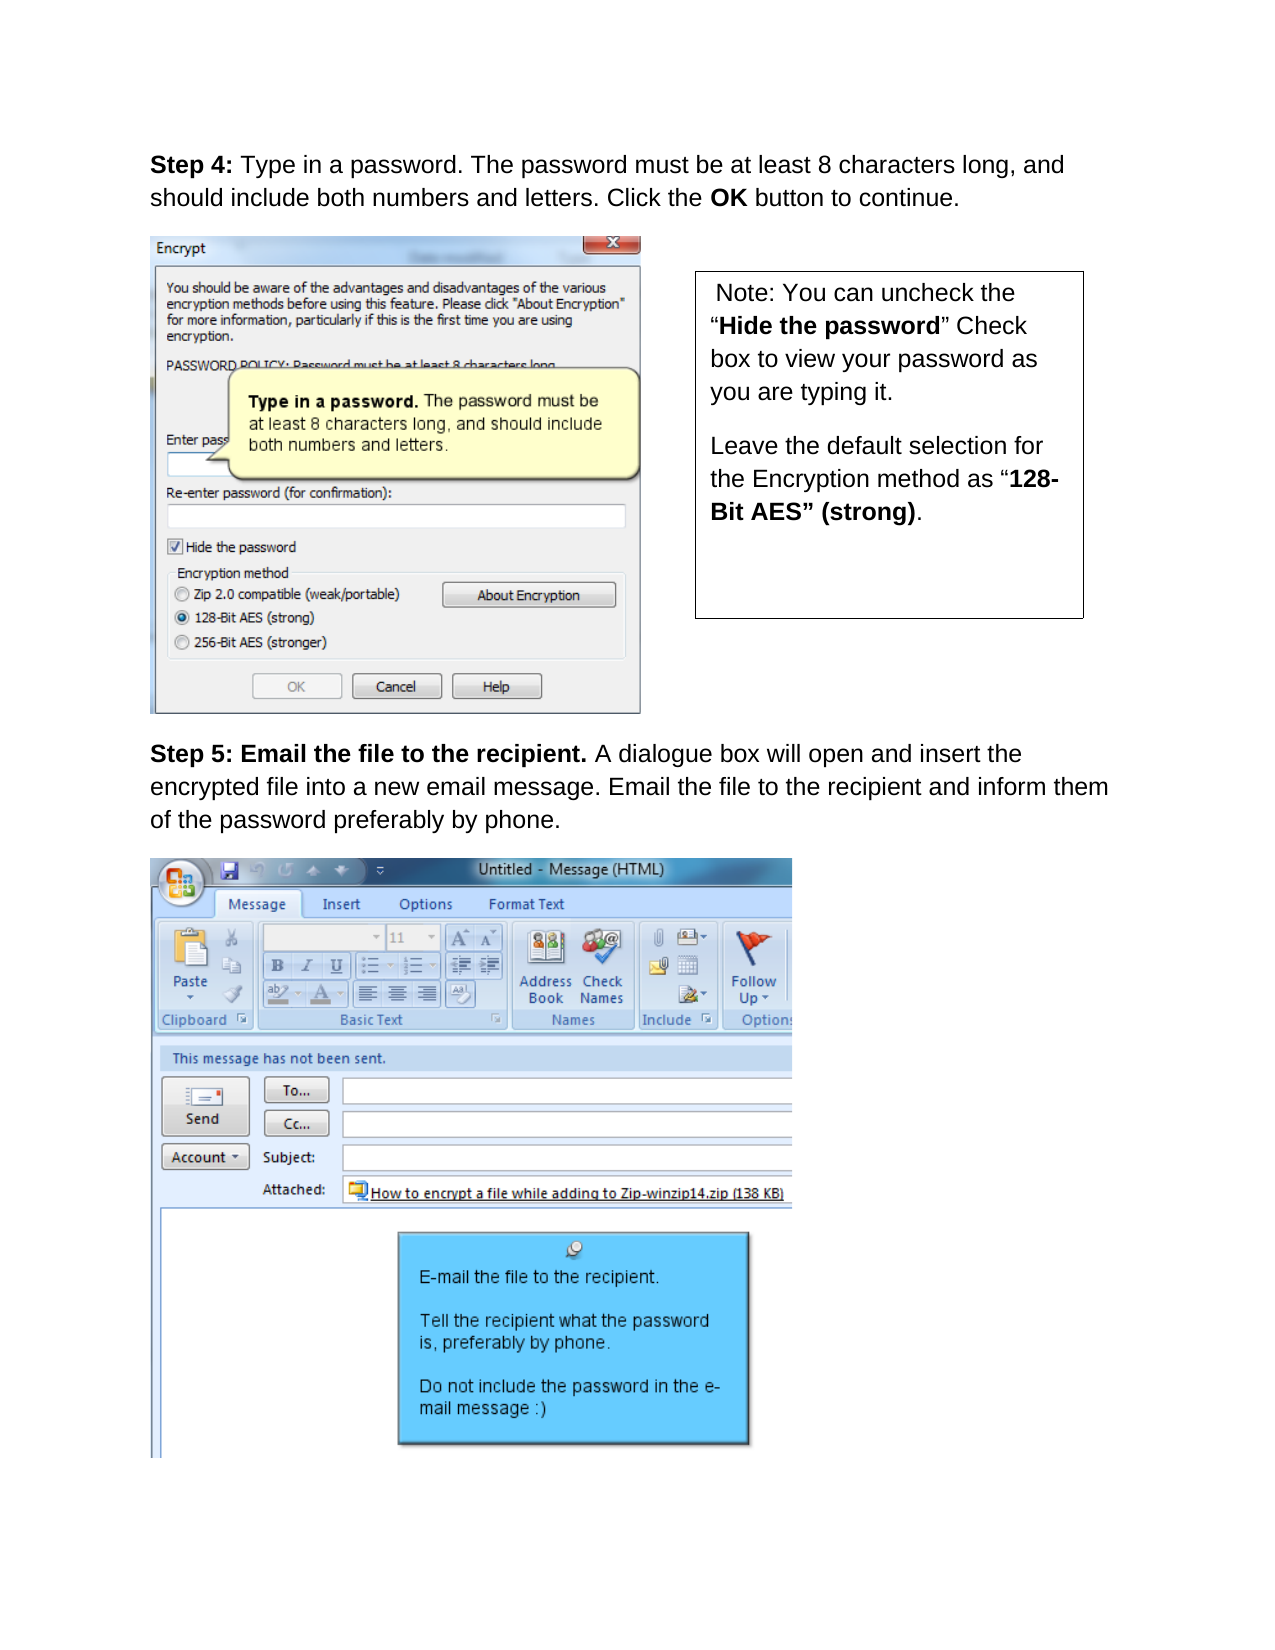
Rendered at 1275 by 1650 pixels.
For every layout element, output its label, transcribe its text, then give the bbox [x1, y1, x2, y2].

picture [150, 858, 793, 1458]
text Step 5: Email the file to the recipient. A dialogue box will open and insert the encrypted file into a new email message. Email the file to the recipient and inform them of the password preferably by phone. [150, 739, 1125, 834]
text Step 4: Type in a password. The password must be at least 8 characters long, and should include both numbers and letters. Click the OK button to continue. [150, 150, 1125, 212]
picture [150, 236, 641, 714]
